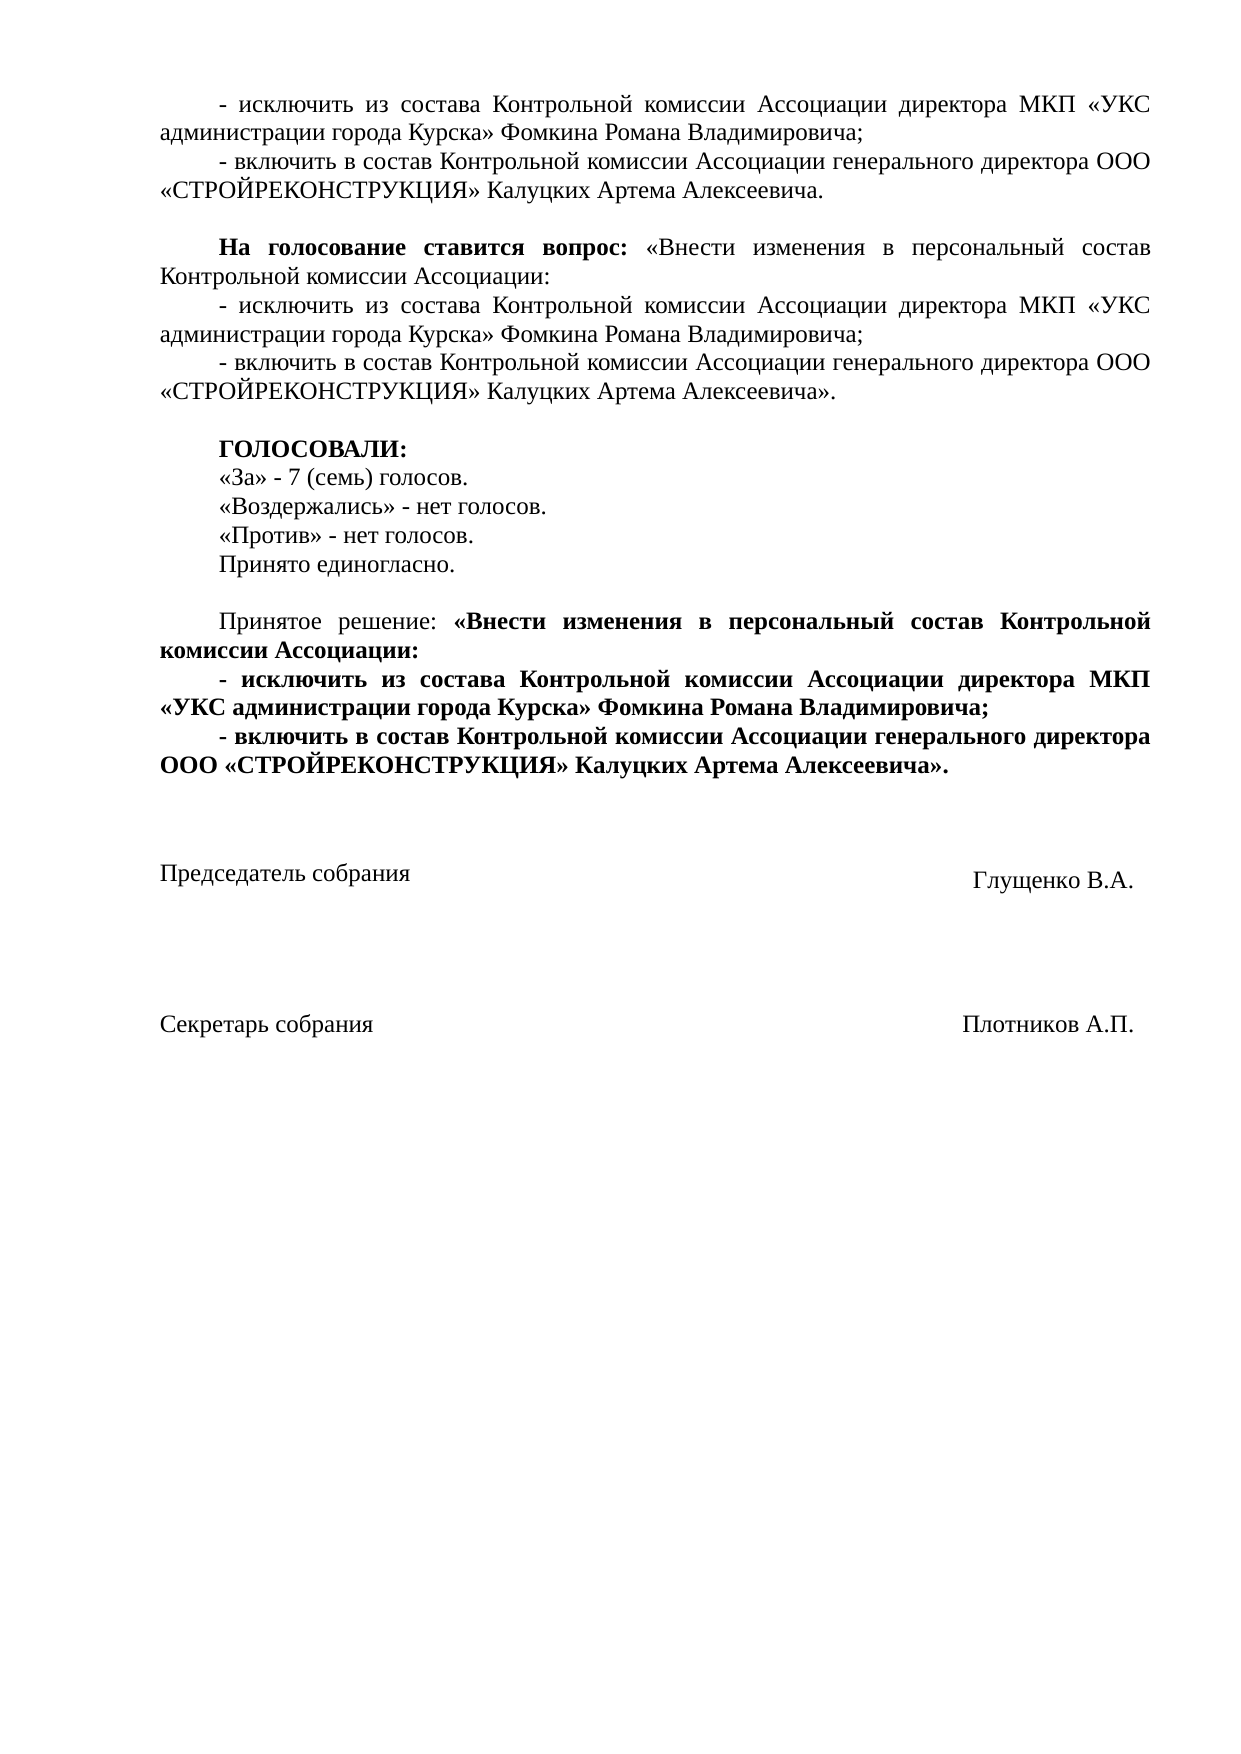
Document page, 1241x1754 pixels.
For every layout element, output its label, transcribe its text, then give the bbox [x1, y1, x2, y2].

text - исключить из состава Контрольной комиссии Ассоциации директора МКП «УКС администрации города Курска» Фомкина Романа Владимировича; [159, 89, 1152, 146]
table_cell Плотников А.П. [543, 894, 1145, 1037]
text На голосование ставится вопрос: «Внести изменения в персональный состав Контрольной комиссии Ассоциации: [159, 232, 1152, 290]
text Принято единогласно. [159, 549, 1152, 577]
text - включить в состав Контрольной комиссии Ассоциации генерального директора ООО «СТРОЙРЕКОНСТРУКЦИЯ» Калуцких Артема Алексеевича. [159, 146, 1152, 204]
text - включить в состав Контрольной комиссии Ассоциации генерального директора ООО «СТРОЙРЕКОНСТРУКЦИЯ» Калуцких Артема Алексеевича». [159, 721, 1152, 779]
table_header Председатель собрания [148, 836, 543, 894]
text «Против» - нет голосов. [159, 520, 1152, 549]
table_cell Секретарь собрания [148, 894, 543, 1037]
text - исключить из состава Контрольной комиссии Ассоциации директора МКП «УКС администрации города Курска» Фомкина Романа Владимировича; [159, 664, 1152, 721]
text - включить в состав Контрольной комиссии Ассоциации генерального директора ООО «СТРОЙРЕКОНСТРУКЦИЯ» Калуцких Артема Алексеевича». [159, 347, 1152, 405]
text «За» - 7 (семь) голосов. [159, 462, 1152, 491]
text - исключить из состава Контрольной комиссии Ассоциации директора МКП «УКС администрации города Курска» Фомкина Романа Владимировича; [159, 290, 1152, 347]
text Принятое решение: «Внести изменения в персональный состав Контрольной комиссии Ассоциации: [159, 606, 1152, 664]
table_header Глущенко В.А. [543, 836, 1145, 894]
text ГОЛОСОВАЛИ: [159, 434, 1152, 462]
text «Воздержались» - нет голосов. [159, 491, 1152, 520]
